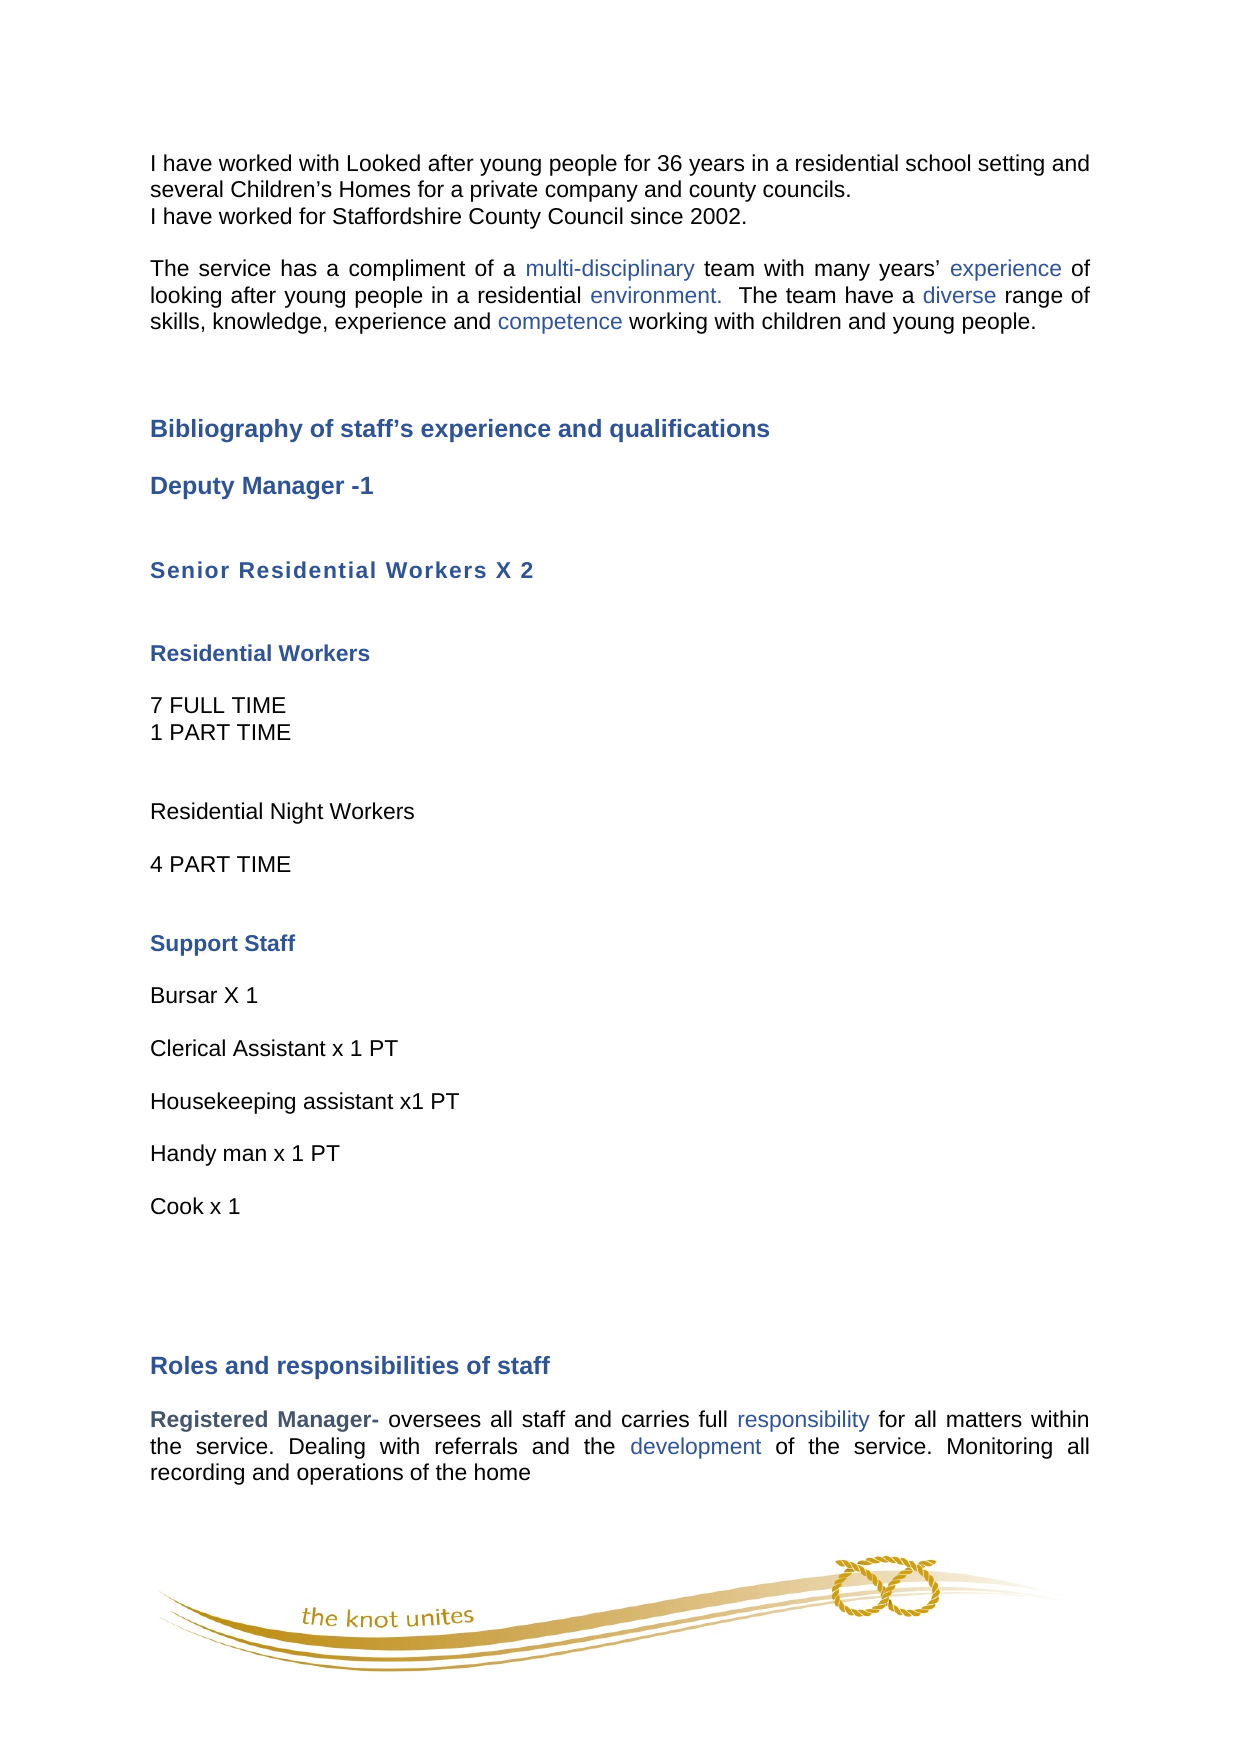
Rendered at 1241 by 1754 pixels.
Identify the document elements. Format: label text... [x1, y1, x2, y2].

subtitle Senior Residential Workers X 2 [150, 557, 1090, 584]
text Deputy Manager -1 [150, 471, 1090, 500]
text Clerical Assistant x 1 PT [150, 1035, 1090, 1061]
text I have worked for Staffordshire County Council since 2002. [150, 203, 1090, 229]
text Handy man x 1 PT [150, 1140, 1090, 1167]
text 1 PART TIME [150, 719, 1090, 745]
text Registered Manager- oversees all staff and carries full responsibility for all matters within the service. Dealing with referrals and the development of the service. Monitoring all recording and operations of the home [150, 1406, 1090, 1485]
picture [150, 1548, 1091, 1681]
text 4 PART TIME [150, 851, 1090, 877]
text Residential Workers [150, 640, 1090, 666]
text Bursar X 1 [150, 982, 1090, 1009]
text The service has a compliment of a multi-disciplinary team with many years’ experience of looking after young people in a residential environment. The team have a diverse range of skills, knowledge, experience and competence working with children and young people. [150, 255, 1090, 334]
text 7 FULL TIME [150, 692, 1090, 719]
text Bibliography of staff’s experience and qualifications [150, 413, 1090, 442]
text Roles and responsibilities of staff [150, 1351, 1090, 1380]
text Cook x 1 [150, 1193, 1090, 1219]
text Residential Night Workers [150, 798, 1090, 824]
text Support Staff [150, 929, 1090, 956]
text Housekeeping assistant x1 PT [150, 1088, 1090, 1114]
text I have worked with Looked after young people for 36 years in a residential school setting and several Children’s Homes for a private company and county councils. [150, 150, 1090, 203]
